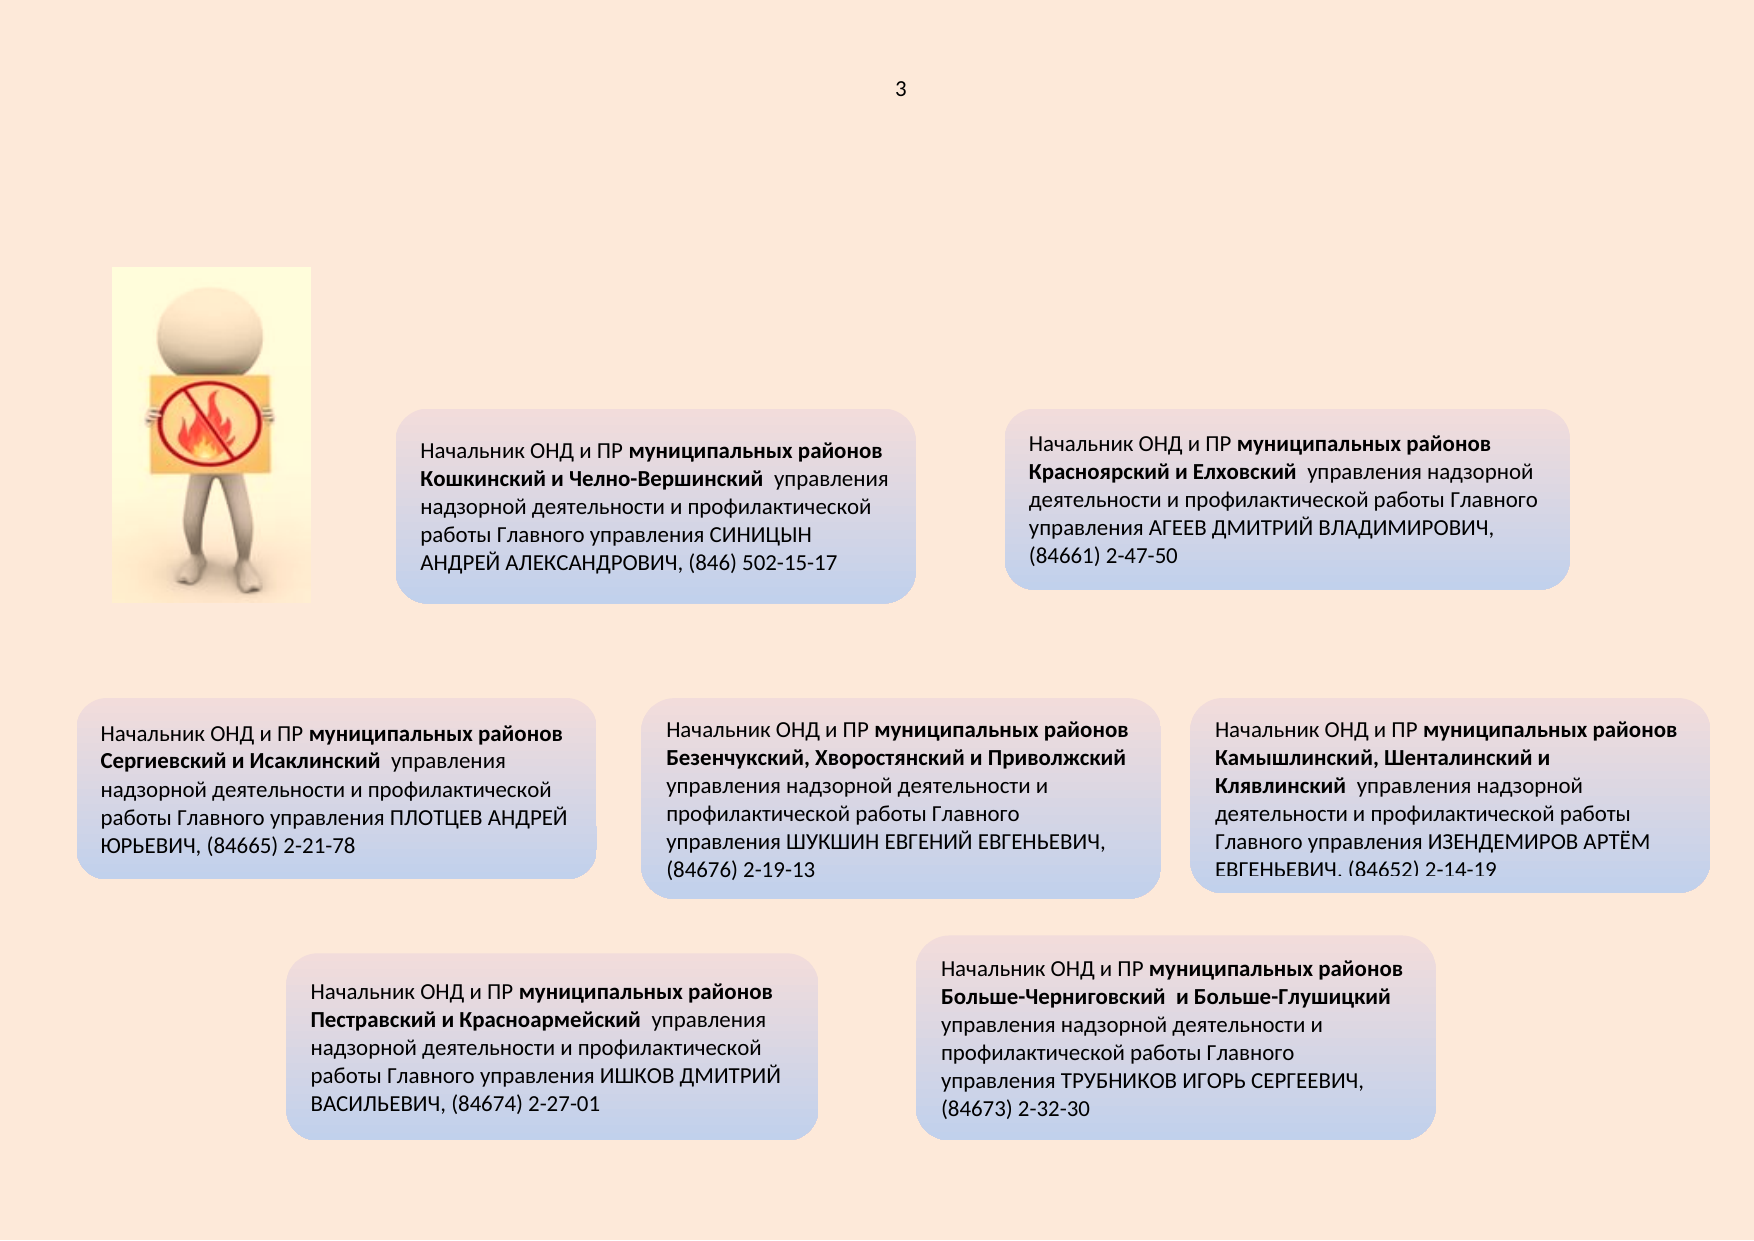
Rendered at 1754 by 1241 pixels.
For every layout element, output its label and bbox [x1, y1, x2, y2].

picture [112, 267, 311, 603]
